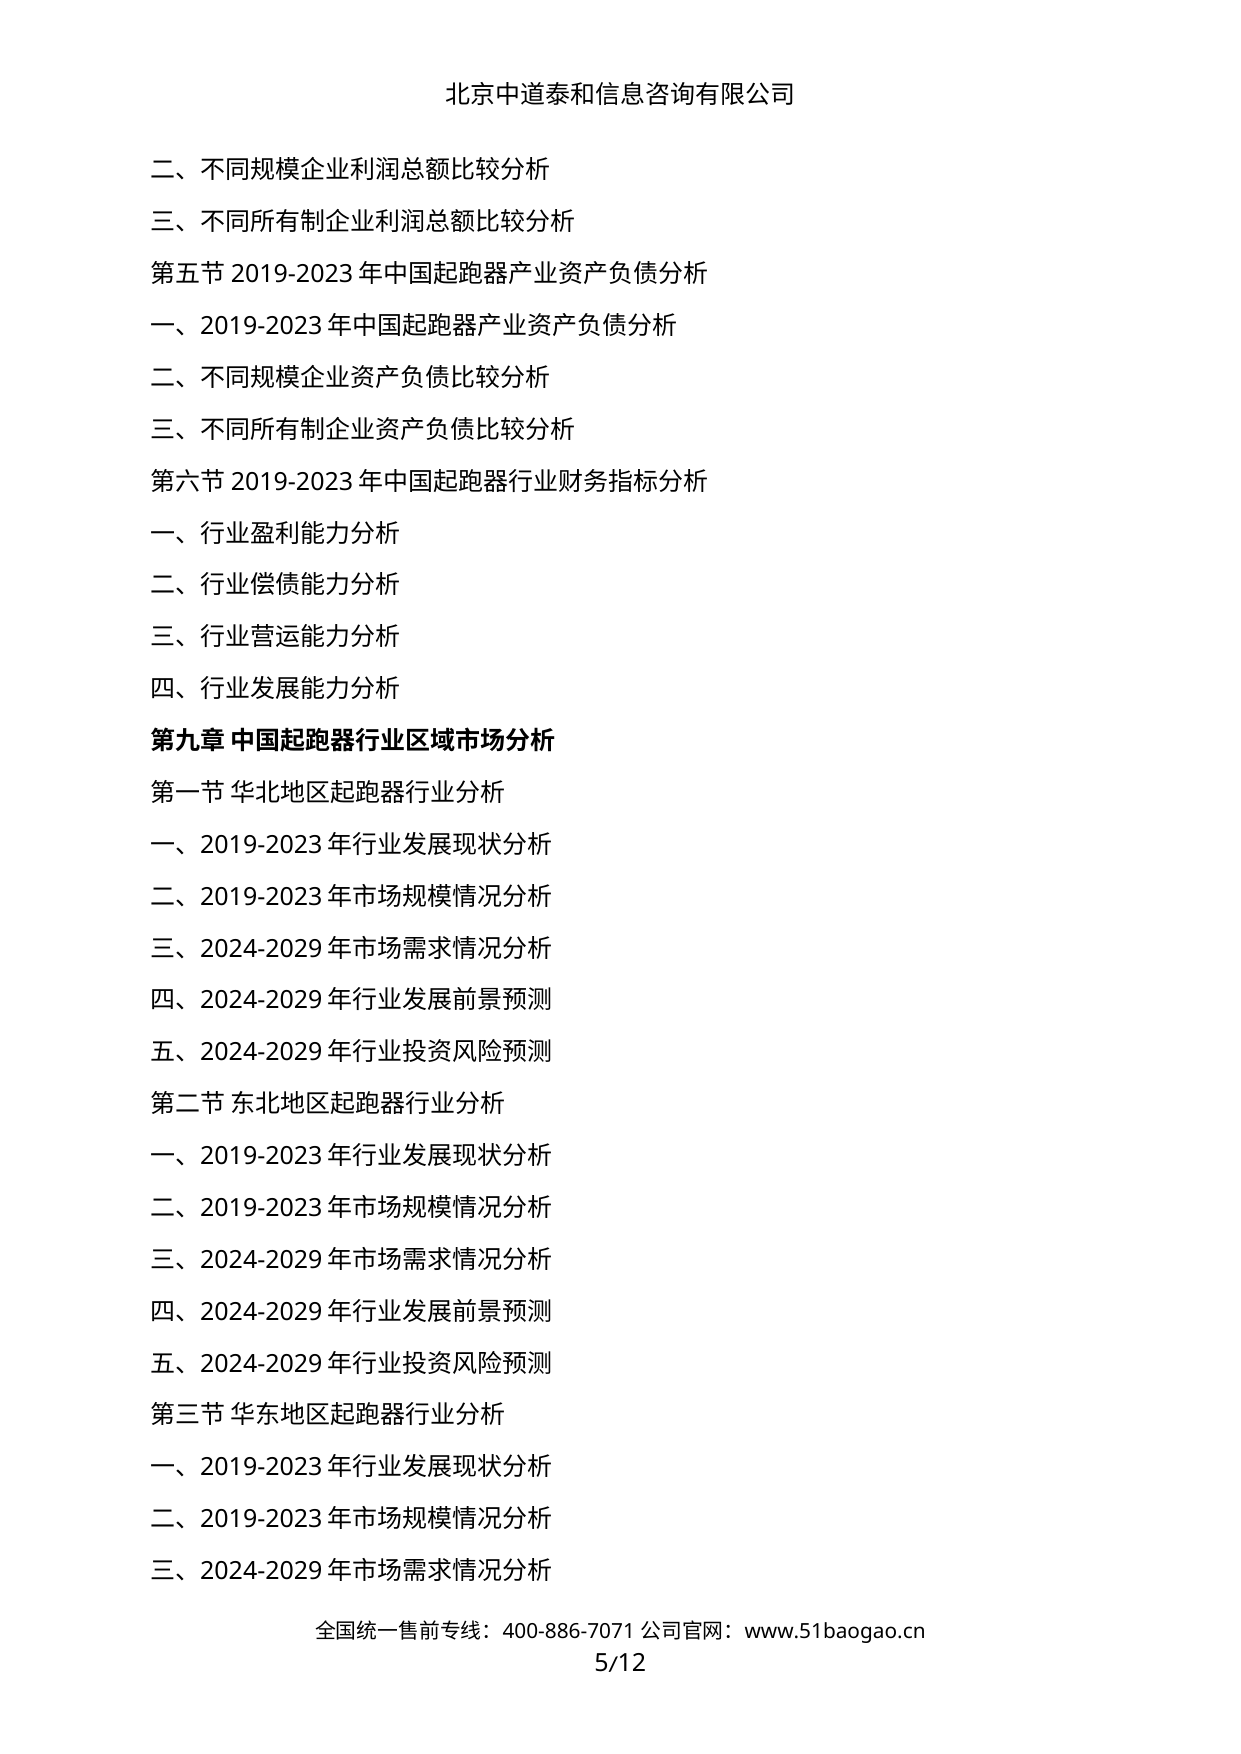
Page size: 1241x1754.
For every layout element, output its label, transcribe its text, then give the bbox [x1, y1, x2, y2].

text 第二节 东北地区起跑器行业分析 [150, 1084, 1090, 1120]
text 第九章 中国起跑器行业区域市场分析 [150, 721, 1090, 757]
text 五、2024-2029年行业投资风险预测 [150, 1032, 1090, 1068]
text 第五节 2019-2023年中国起跑器产业资产负债分析 [150, 254, 1090, 290]
text 三、2024-2029年市场需求情况分析 [150, 928, 1090, 964]
text 三、行业营运能力分析 [150, 617, 1090, 653]
text 二、2019-2023年市场规模情况分析 [150, 1499, 1090, 1535]
text 二、2019-2023年市场规模情况分析 [150, 1187, 1090, 1224]
text 一、2019-2023年行业发展现状分析 [150, 1447, 1090, 1483]
text 一、行业盈利能力分析 [150, 513, 1090, 549]
text 三、不同所有制企业资产负债比较分析 [150, 409, 1090, 446]
text 二、2019-2023年市场规模情况分析 [150, 876, 1090, 912]
text 四、2024-2029年行业发展前景预测 [150, 980, 1090, 1016]
text 第一节 华北地区起跑器行业分析 [150, 772, 1090, 809]
text 二、行业偿债能力分析 [150, 565, 1090, 601]
text 二、不同规模企业资产负债比较分析 [150, 357, 1090, 394]
text 二、不同规模企业利润总额比较分析 [150, 150, 1090, 186]
text 四、行业发展能力分析 [150, 669, 1090, 705]
text 三、不同所有制企业利润总额比较分析 [150, 202, 1090, 238]
text 四、2024-2029年行业发展前景预测 [150, 1291, 1090, 1327]
text 第三节 华东地区起跑器行业分析 [150, 1395, 1090, 1431]
text 三、2024-2029年市场需求情况分析 [150, 1551, 1090, 1587]
text 一、2019-2023年行业发展现状分析 [150, 824, 1090, 861]
text 一、2019-2023年行业发展现状分析 [150, 1136, 1090, 1172]
text 五、2024-2029年行业投资风险预测 [150, 1343, 1090, 1379]
text 第六节 2019-2023年中国起跑器行业财务指标分析 [150, 461, 1090, 497]
text 一、2019-2023年中国起跑器产业资产负债分析 [150, 306, 1090, 342]
text 三、2024-2029年市场需求情况分析 [150, 1239, 1090, 1276]
